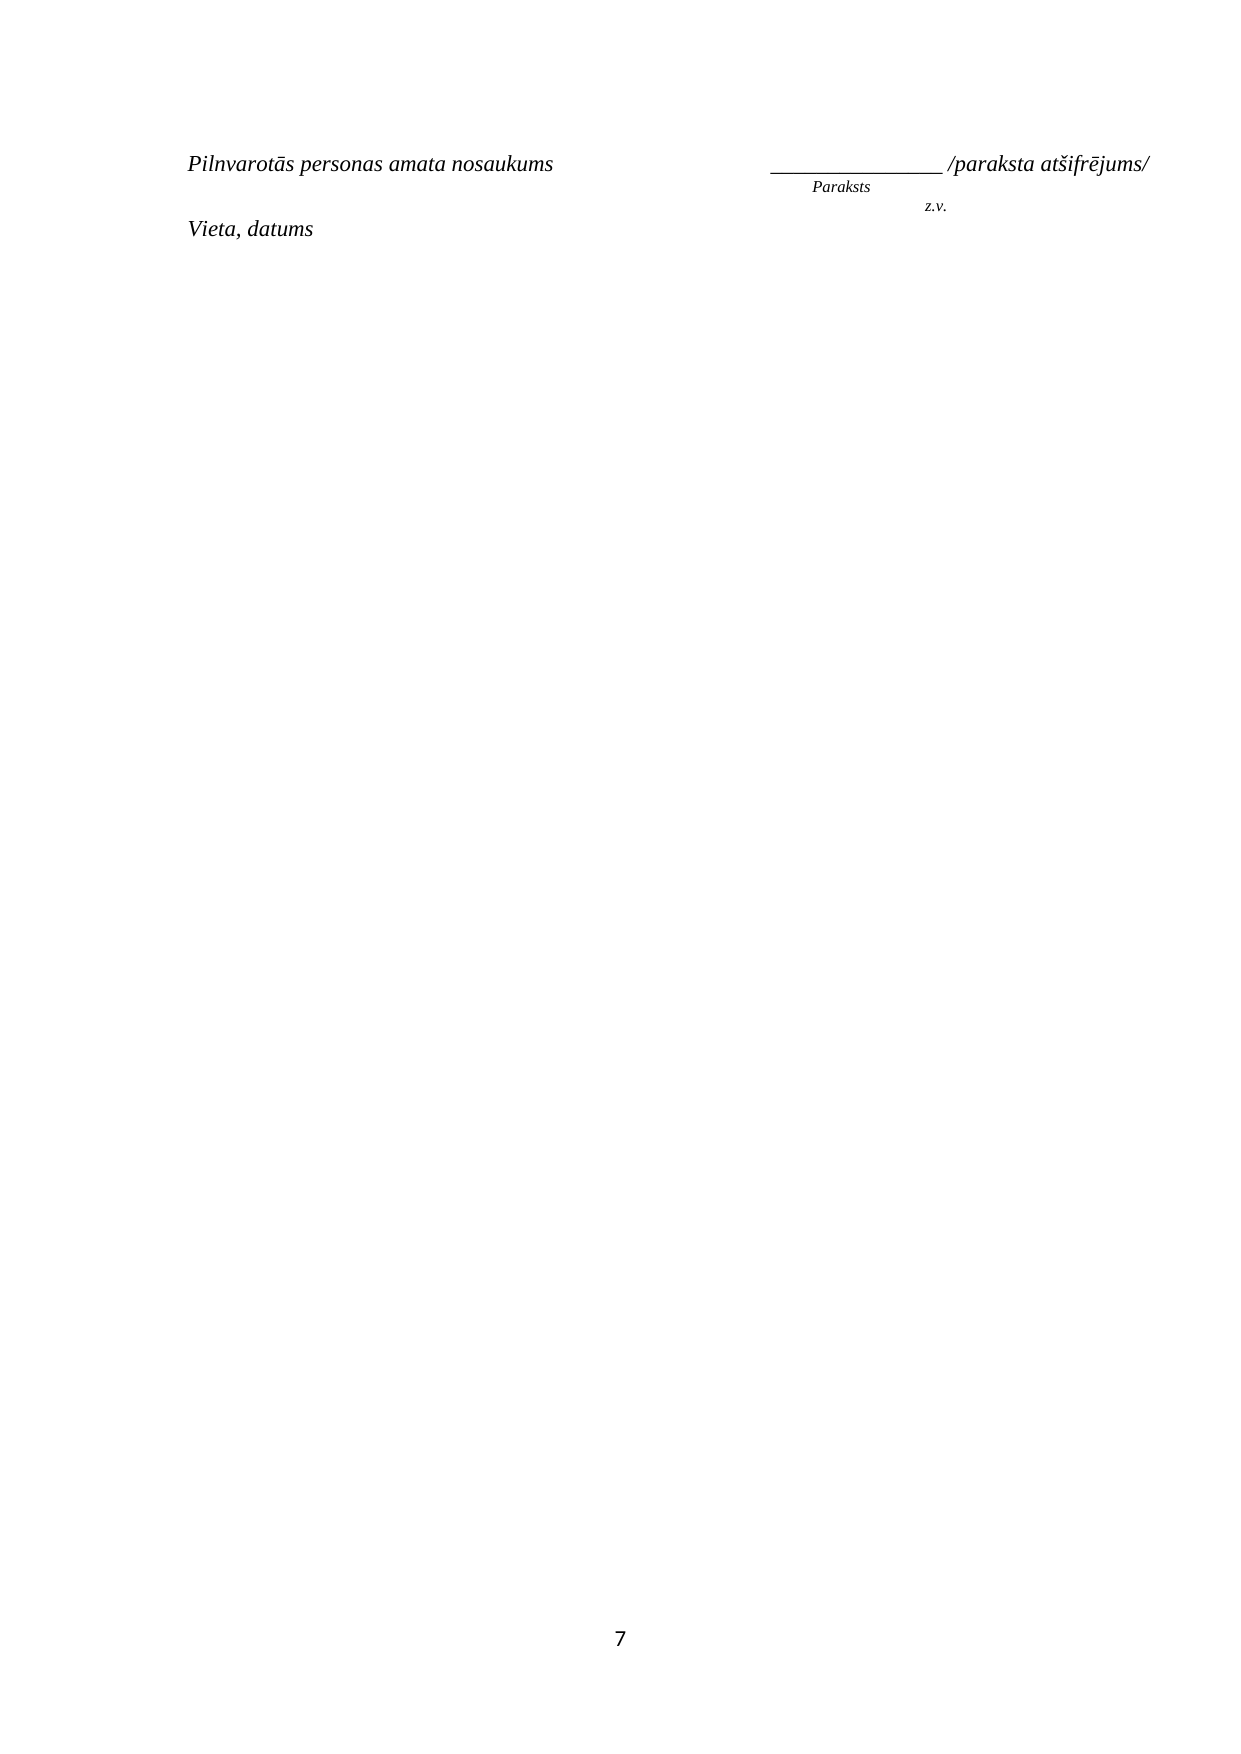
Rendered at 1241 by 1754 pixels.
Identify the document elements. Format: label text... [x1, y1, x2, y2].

text Vieta, datums [187, 215, 1053, 241]
text Paraksts [187, 176, 1162, 196]
text z.v. [187, 196, 1162, 215]
text Pilnvarotās personas amata nosaukums _______________ /paraksta atšifrējums/ [187, 150, 1162, 176]
